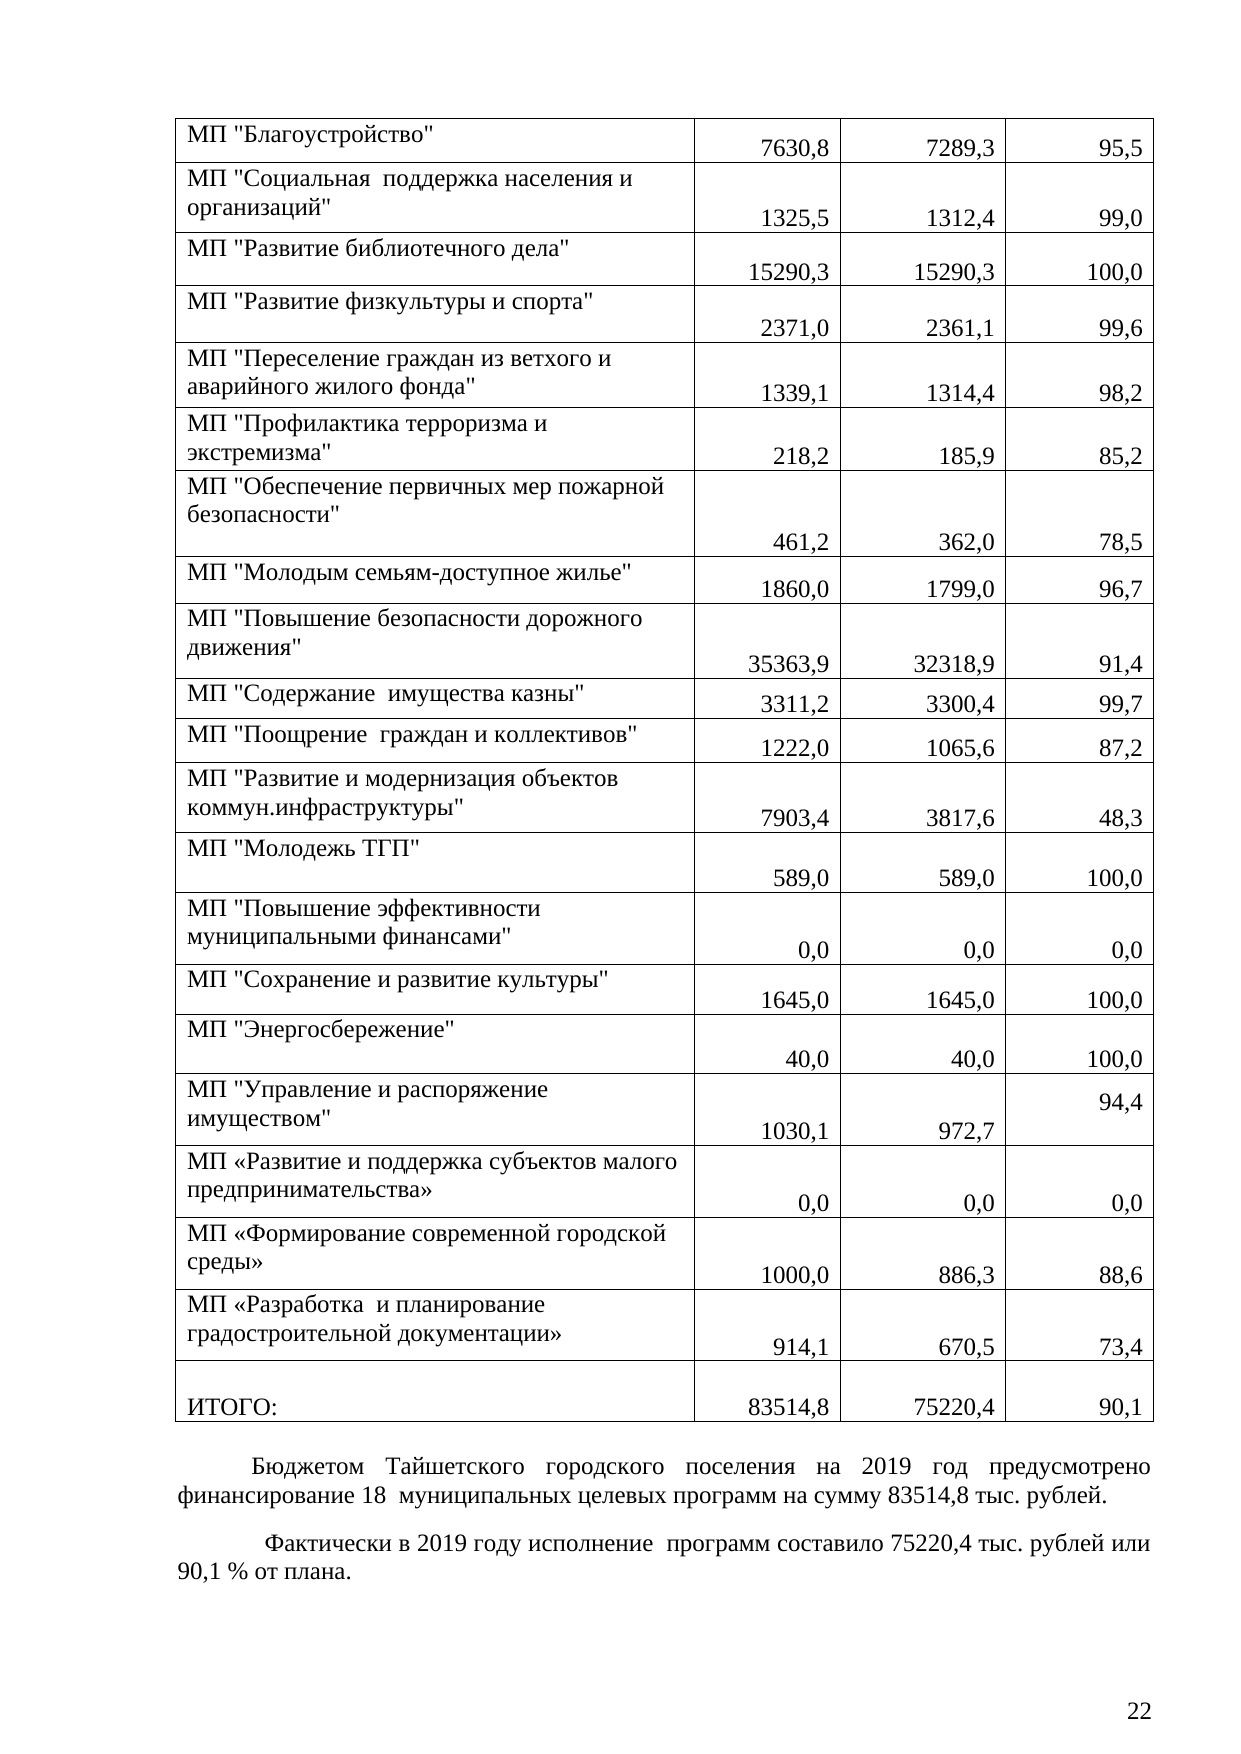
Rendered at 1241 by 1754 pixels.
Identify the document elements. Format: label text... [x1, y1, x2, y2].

table_cell МП "Молодежь ТГП" [176, 833, 694, 892]
table_cell МП «Развитие и поддержка субъектов малого предпринимательства» [176, 1146, 694, 1217]
table_cell МП "Профилактика терроризма и экстремизма" [176, 408, 694, 470]
table_cell 1860,0 [695, 557, 840, 602]
table_cell 1645,0 [841, 965, 1005, 1013]
table_cell 7903,4 [695, 763, 840, 832]
table_cell 1325,5 [695, 163, 840, 232]
table_cell МП "Поощрение граждан и коллективов" [176, 719, 694, 762]
table_cell 100,0 [1006, 965, 1153, 1013]
table_cell 75220,4 [841, 1361, 1005, 1421]
table_cell 3311,2 [695, 679, 840, 718]
table_cell 99,7 [1006, 679, 1153, 718]
table_cell 83514,8 [695, 1361, 840, 1421]
table_cell МП "Сохранение и развитие культуры" [176, 965, 694, 1013]
table_cell 886,3 [841, 1218, 1005, 1288]
table_cell МП "Благоустройство" [176, 119, 694, 162]
table_cell 15290,3 [695, 233, 840, 285]
table_cell 1312,4 [841, 163, 1005, 232]
table_cell МП «Формирование современной городской среды» [176, 1218, 694, 1288]
table_cell МП "Энергосбережение" [176, 1015, 694, 1073]
table_cell 0,0 [1006, 1146, 1153, 1217]
table_cell 0,0 [841, 893, 1005, 963]
table_cell 461,2 [695, 471, 840, 556]
table_cell МП "Молодым семьям-доступное жилье" [176, 557, 694, 602]
table_cell 362,0 [841, 471, 1005, 556]
table_cell 100,0 [1006, 1015, 1153, 1073]
table_cell МП "Обеспечение первичных мер пожарной безопасности" [176, 471, 694, 556]
table_cell 7630,8 [695, 119, 840, 162]
table_cell МП "Развитие физкультуры и спорта" [176, 286, 694, 342]
table_cell 99,0 [1006, 163, 1153, 232]
table_cell 0,0 [695, 893, 840, 963]
table_cell 3817,6 [841, 763, 1005, 832]
table_cell 99,6 [1006, 286, 1153, 342]
table_cell 2361,1 [841, 286, 1005, 342]
table_cell 3300,4 [841, 679, 1005, 718]
table_cell 100,0 [1006, 233, 1153, 285]
table_cell МП "Социальная поддержка населения и организаций" [176, 163, 694, 232]
title Фактически в 2019 году исполнение программ составило 75220,4 тыс. рублей или 90,1 % от плана. [177, 1528, 1152, 1585]
table_cell МП "Повышение безопасности дорожного движения" [176, 604, 694, 677]
table_cell 96,7 [1006, 557, 1153, 602]
table_cell МП «Разработка и планирование градостроительной документации» [176, 1290, 694, 1360]
table_cell МП "Повышение эффективности муниципальными финансами" [176, 893, 694, 963]
table_cell 1222,0 [695, 719, 840, 762]
table_cell 1799,0 [841, 557, 1005, 602]
table_cell 1030,1 [695, 1074, 840, 1145]
table_cell 589,0 [841, 833, 1005, 892]
table_cell 1339,1 [695, 343, 840, 407]
table_cell 589,0 [695, 833, 840, 892]
table_cell 185,9 [841, 408, 1005, 470]
table_cell 40,0 [695, 1015, 840, 1073]
table_cell 32318,9 [841, 604, 1005, 677]
table_cell 1645,0 [695, 965, 840, 1013]
title Бюджетом Тайшетского городского поселения на 2019 год предусмотрено финансирование 18 муниципальных целевых программ на сумму 83514,8 тыс. рублей. [177, 1451, 1152, 1508]
table_cell 0,0 [1006, 893, 1153, 963]
table_cell МП "Управление и распоряжение имуществом" [176, 1074, 694, 1145]
table_cell 218,2 [695, 408, 840, 470]
table_cell 98,2 [1006, 343, 1153, 407]
table_cell 0,0 [695, 1146, 840, 1217]
table_cell 15290,3 [841, 233, 1005, 285]
table_cell 85,2 [1006, 408, 1153, 470]
table_cell 78,5 [1006, 471, 1153, 556]
table_cell 94,4 [1006, 1074, 1153, 1145]
table_cell МП "Развитие библиотечного дела" [176, 233, 694, 285]
table_cell 91,4 [1006, 604, 1153, 677]
table_cell 40,0 [841, 1015, 1005, 1073]
table_cell 0,0 [841, 1146, 1005, 1217]
table_cell 914,1 [695, 1290, 840, 1360]
table_cell 2371,0 [695, 286, 840, 342]
table_cell МП "Развитие и модернизация объектов коммун.инфраструктуры" [176, 763, 694, 832]
table_cell 88,6 [1006, 1218, 1153, 1288]
table_cell МП "Переселение граждан из ветхого и аварийного жилого фонда" [176, 343, 694, 407]
table_cell 972,7 [841, 1074, 1005, 1145]
table_cell 73,4 [1006, 1290, 1153, 1360]
table_cell 48,3 [1006, 763, 1153, 832]
table_cell 35363,9 [695, 604, 840, 677]
table_cell 90,1 [1006, 1361, 1153, 1421]
table_cell 87,2 [1006, 719, 1153, 762]
table_cell МП "Содержание имущества казны" [176, 679, 694, 718]
table_cell ИТОГО: [176, 1361, 694, 1421]
table_cell 670,5 [841, 1290, 1005, 1360]
table_cell 1065,6 [841, 719, 1005, 762]
table_cell 1314,4 [841, 343, 1005, 407]
table_cell 100,0 [1006, 833, 1153, 892]
table_cell 7289,3 [841, 119, 1005, 162]
table_cell 1000,0 [695, 1218, 840, 1288]
table_cell 95,5 [1006, 119, 1153, 162]
